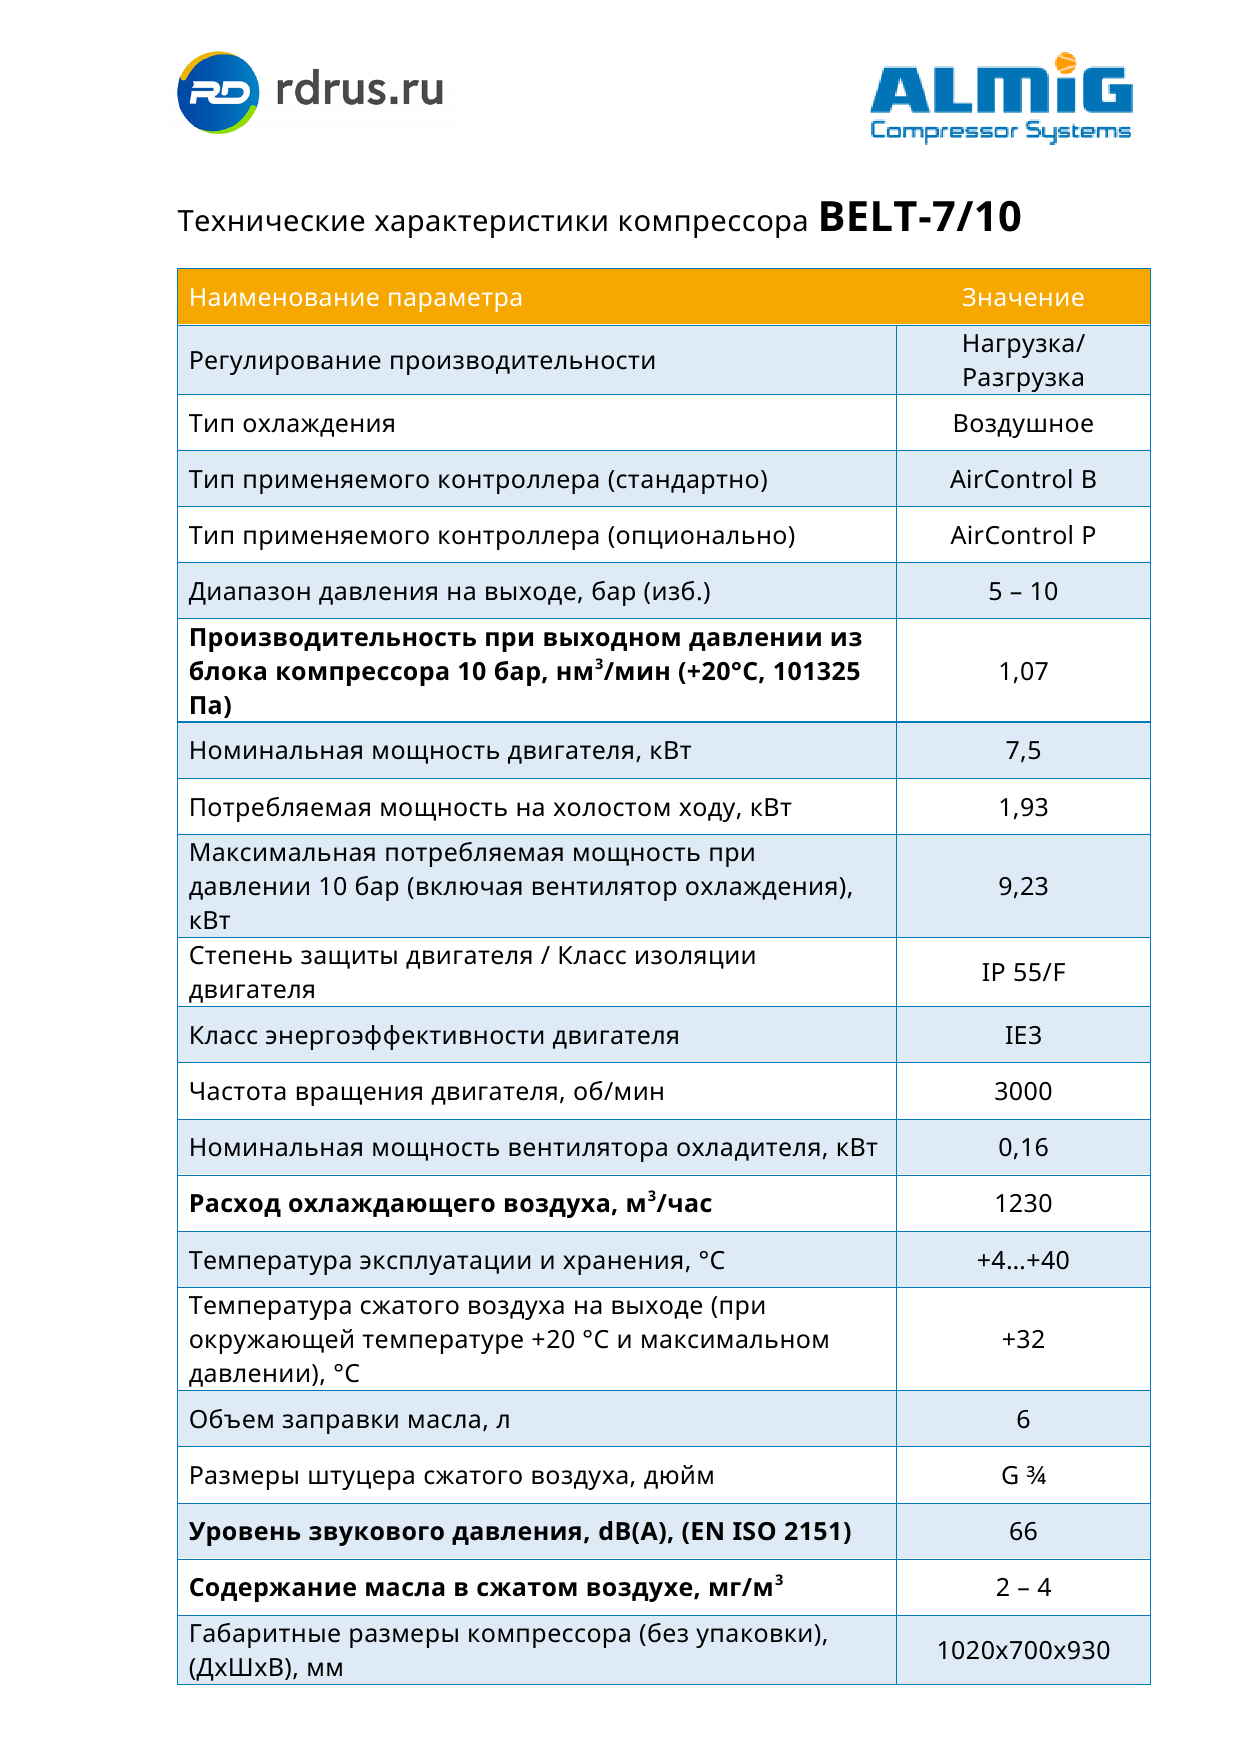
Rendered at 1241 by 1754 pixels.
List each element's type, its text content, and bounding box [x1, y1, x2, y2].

table_cell +32 [897, 1288, 1150, 1390]
table_cell Номинальная мощность двигателя, кВт [178, 723, 896, 778]
table_cell Воздушное [897, 395, 1150, 450]
table_cell Максимальная потребляемая мощность при давлении 10 бар (включая вентилятор охлаждения), кВт [178, 835, 896, 937]
table_cell Тип применяемого контроллера (стандартно) [178, 451, 896, 506]
table_cell Тип охлаждения [178, 395, 896, 450]
table_cell Габаритные размеры компрессора (без упаковки), (ДхШхВ), мм [178, 1616, 896, 1684]
table_cell Производительность при выходном давлении из блока компрессора 10 бар, нм3/мин (+20°С, 101325 Па) [178, 619, 896, 721]
table_cell Уровень звукового давления, dB(A), (EN ISO 2151) [178, 1504, 896, 1558]
table_cell Нагрузка/Разгрузка [897, 326, 1150, 394]
table_cell Объем заправки масла, л [178, 1391, 896, 1446]
table_header Значение [896, 269, 1150, 324]
table_cell 66 [897, 1504, 1150, 1558]
text Технические характеристики компрессора BELT-7/10 [177, 187, 1152, 243]
table_cell Расход охлаждающего воздуха, м3/час [178, 1176, 896, 1231]
table_header Наименование параметра [178, 269, 896, 324]
table_cell 2 – 4 [897, 1560, 1150, 1615]
table_cell IE3 [897, 1007, 1150, 1062]
table_cell 0,16 [897, 1120, 1150, 1174]
table_cell Потребляемая мощность на холостом ходу, кВт [178, 779, 896, 834]
table_cell G ¾ [897, 1447, 1150, 1502]
table_cell Содержание масла в сжатом воздухе, мг/м3 [178, 1560, 896, 1615]
table_cell Степень защиты двигателя / Класс изоляции двигателя [178, 938, 896, 1006]
table_cell 1,07 [897, 619, 1150, 721]
table_cell 1230 [897, 1176, 1150, 1231]
table_cell 1,93 [897, 779, 1150, 834]
table_cell Температура эксплуатации и хранения, °С [178, 1232, 896, 1287]
table_cell IP 55/F [897, 938, 1150, 1006]
table_cell AirControl P [897, 507, 1150, 562]
table_cell Класс энергоэффективности двигателя [178, 1007, 896, 1062]
table_cell Номинальная мощность вентилятора охладителя, кВт [178, 1120, 896, 1174]
table_cell Частота вращения двигателя, об/мин [178, 1063, 896, 1118]
table_cell 6 [897, 1391, 1150, 1446]
table_cell Размеры штуцера сжатого воздуха, дюйм [178, 1447, 896, 1502]
table_cell Температура сжатого воздуха на выходе (при окружающей температуре +20 °С и максимальном давлении), °С [178, 1288, 896, 1390]
table_cell Тип применяемого контроллера (опционально) [178, 507, 896, 562]
table_cell 1020х700х930 [897, 1616, 1150, 1684]
picture [165, 43, 457, 143]
table_cell 7,5 [897, 723, 1150, 778]
table_cell Регулирование производительности [178, 326, 896, 394]
table_cell +4…+40 [897, 1232, 1150, 1287]
table_cell 9,23 [897, 835, 1150, 937]
picture [853, 44, 1152, 149]
table_cell 3000 [897, 1063, 1150, 1118]
table_cell Диапазон давления на выходе, бар (изб.) [178, 563, 896, 618]
table_cell AirControl B [897, 451, 1150, 506]
table_cell 5 – 10 [897, 563, 1150, 618]
